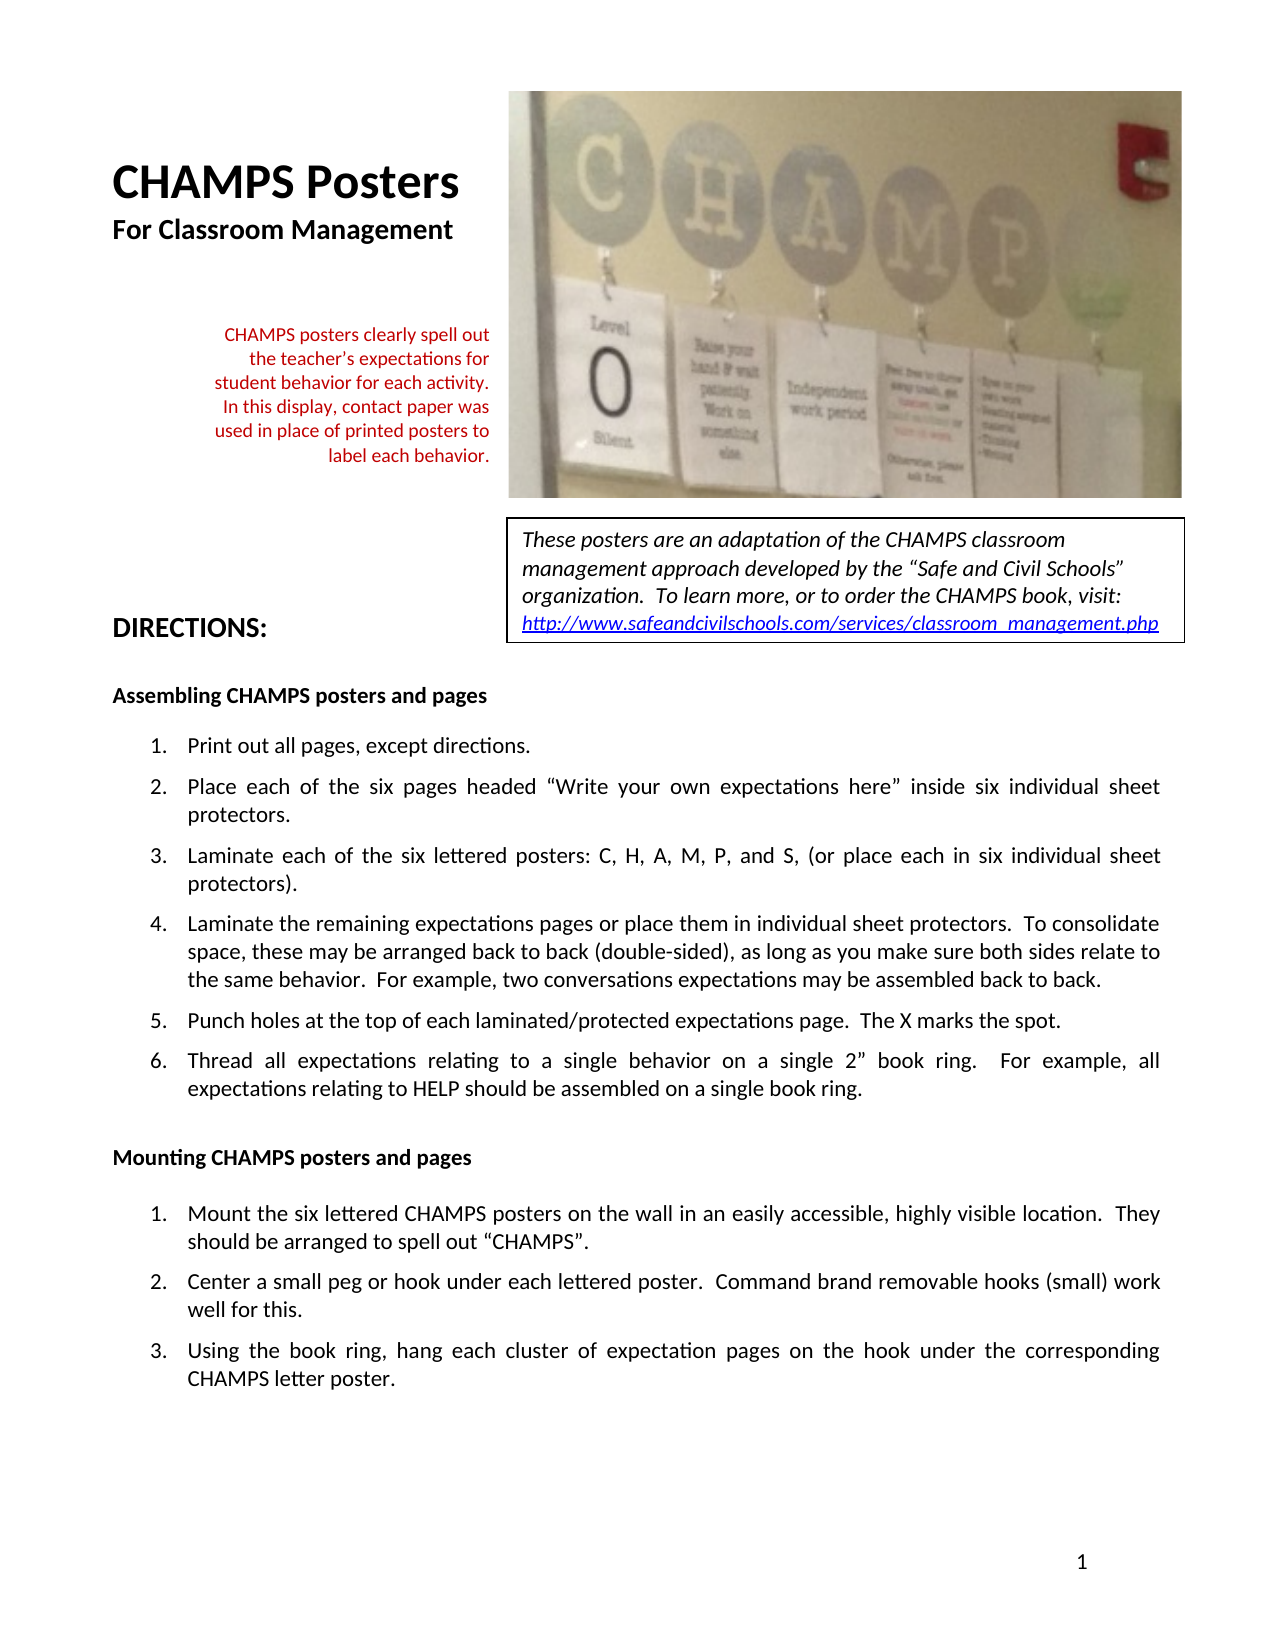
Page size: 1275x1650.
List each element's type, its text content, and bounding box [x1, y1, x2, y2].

text Mounting CHAMPS posters and pages [112, 1046, 1162, 1074]
list Place each of the six pages headed “Write your own expectations here” inside six individual sheet protectors. [150, 676, 1162, 732]
list Using the book ring, hang each cluster of expectation pages on the hook under the corresponding CHAMPS letter poster. [150, 1239, 1162, 1295]
list Mount the six lettered CHAMPS posters on the wall in an easily accessible, highly visible location. They should be arranged to spell out “CHAMPS”. [150, 1102, 1162, 1158]
list Laminate the remaining expectations pages or place them in individual sheet protectors. To consolidate space, these may be arranged back to back (double-sided), as long as you make sure both sides relate to the same behavior. For example, two conversations expectations may be assembled back to back. [150, 813, 1162, 897]
list Center a small peg or hook under each lettered poster. Command brand removable hooks (small) work well for this. [150, 1171, 1162, 1227]
text DIRECTIONS: [112, 513, 1162, 548]
text CHAMPS Posters [112, 150, 1162, 211]
list Laminate each of the six lettered posters: C, H, A, M, P, and S, (or place each in six individual sheet protectors). [150, 744, 1162, 800]
list Punch holes at the top of each laminated/protected expectations page. The X marks the spot. [150, 909, 1162, 937]
text CHAMPS posters clearly spell out the teacher’s expectations for student behavior for each activity. In this display, contact paper was used in place of printed posters to label each behavior. [206, 322, 1162, 370]
text For Classroom Management [112, 211, 1162, 247]
list Thread all expectations relating to a single behavior on a single 2” book ring. For example, all expectations relating to HELP should be assembled on a single book ring. [150, 950, 1162, 1006]
text Assembling CHAMPS posters and pages [112, 584, 1162, 612]
list Print out all pages, except directions. [150, 635, 1162, 663]
